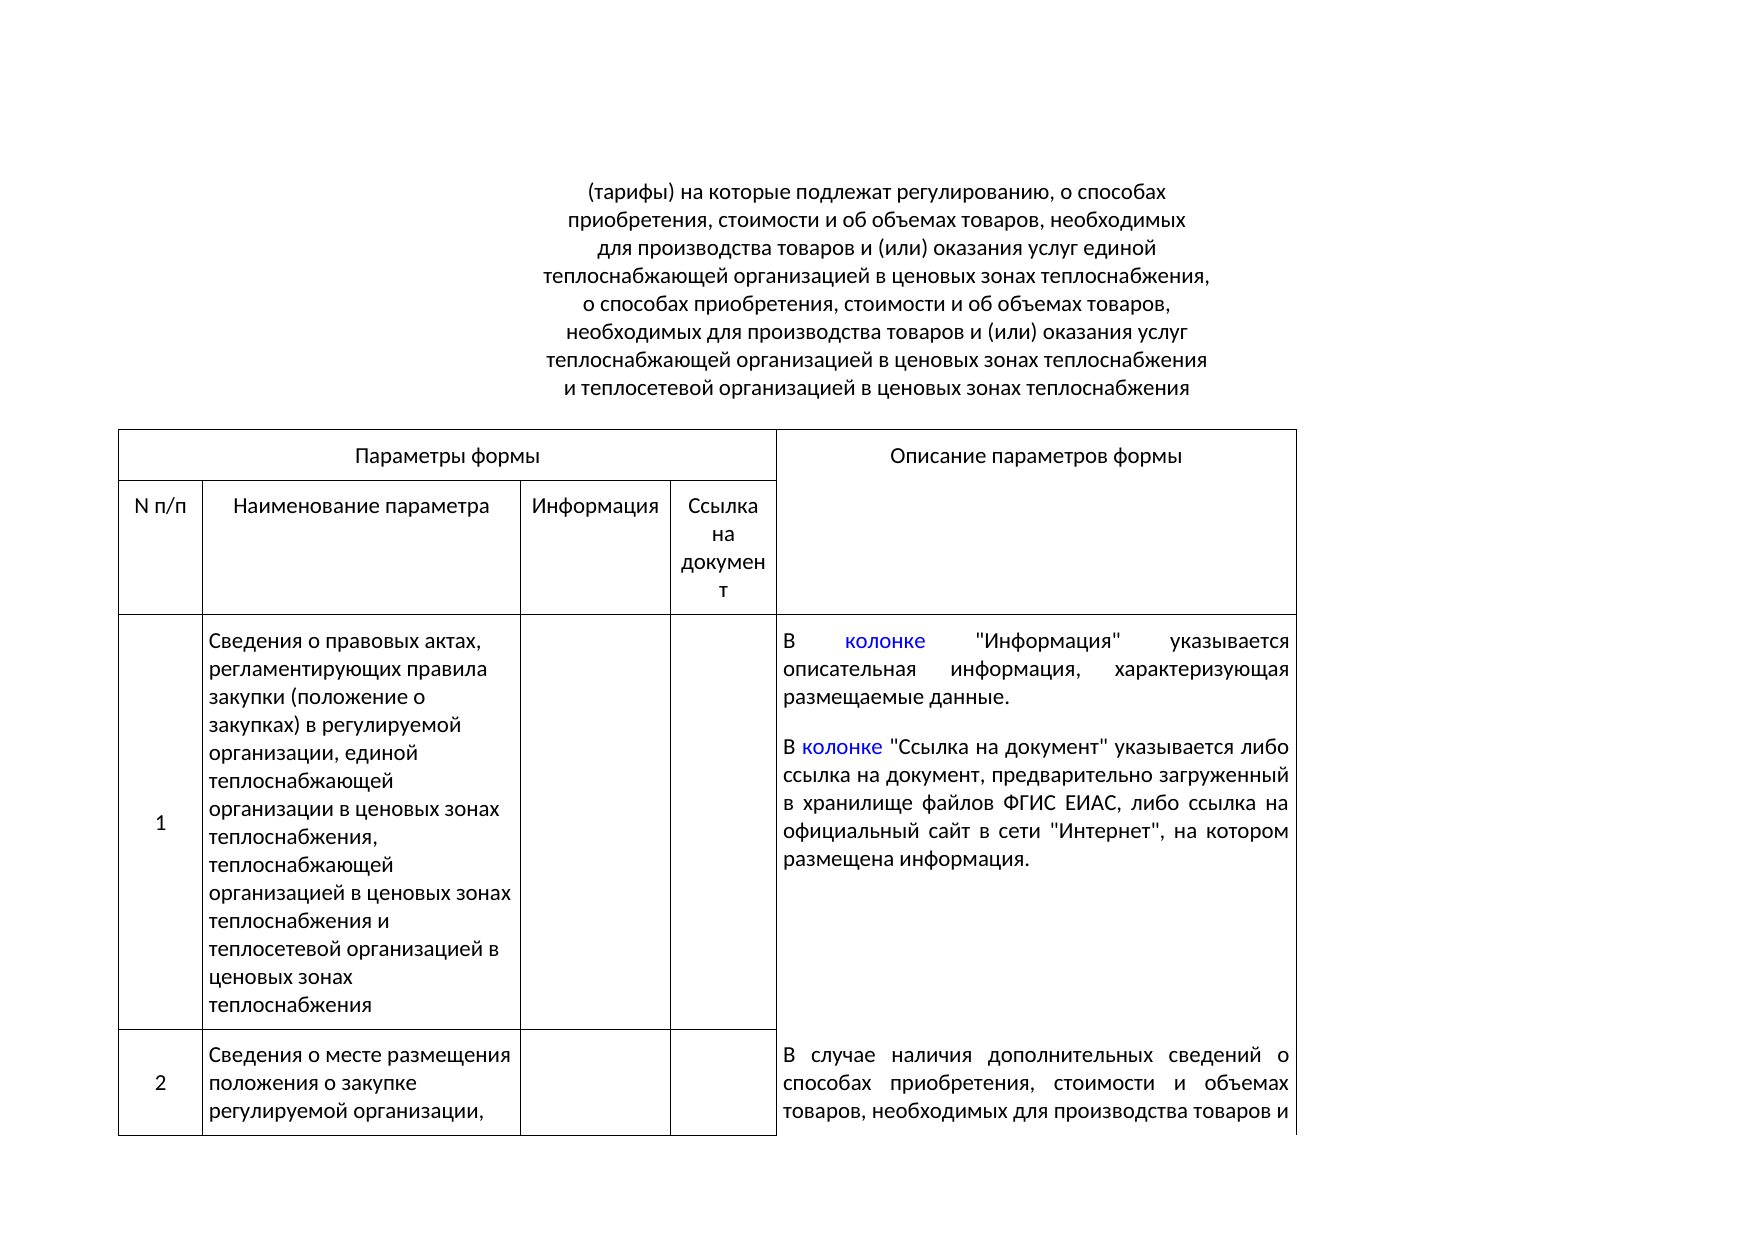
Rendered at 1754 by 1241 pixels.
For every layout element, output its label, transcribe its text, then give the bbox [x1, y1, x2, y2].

table_cell [521, 1030, 670, 1135]
text приобретения, стоимости и об объемах товаров, необходимых [118, 205, 1636, 233]
text о способах приобретения, стоимости и об объемах товаров, [118, 289, 1636, 317]
text и теплосетевой организацией в ценовых зонах теплоснабжения [118, 373, 1636, 401]
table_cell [777, 1029, 1296, 1135]
table_cell [521, 615, 670, 1029]
table_cell В колонке "Информация" указывается описательная информация, характеризующая размещаемые данные. [777, 615, 1296, 720]
table_cell Наименование параметра [203, 481, 520, 614]
text необходимых для производства товаров и (или) оказания услуг [118, 317, 1636, 345]
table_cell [203, 1030, 520, 1135]
table_cell Информация [521, 481, 670, 614]
table_cell [671, 1030, 776, 1135]
table_cell N п/п [119, 481, 202, 614]
table_cell Сведения о правовых актах, регламентирующих правила закупки (положение о закупках) в регулируемой организации, единой теплоснабжающей организации в ценовых зонах теплоснабжения, теплоснабжающей организацией в ценовых зонах теплоснабжения и теплосетевой организацией в ценовых зонах теплоснабжения [203, 615, 520, 1029]
text (тарифы) на которые подлежат регулированию, о способах [118, 177, 1636, 205]
table_header Параметры формы [119, 430, 776, 480]
table_cell Ссылка на документ [671, 481, 776, 614]
table_cell В колонке "Ссылка на документ" указывается либо ссылка на документ, предварительно загруженный в хранилище файлов ФГИС ЕИАС, либо ссылка на официальный сайт в сети "Интернет", на котором размещена информация. [777, 720, 1296, 1029]
text для производства товаров и (или) оказания услуг единой [118, 233, 1636, 261]
text теплоснабжающей организацией в ценовых зонах теплоснабжения [118, 345, 1636, 373]
table_cell [671, 615, 776, 1029]
table_cell 1 [119, 615, 202, 1029]
table_cell 2 [119, 1030, 202, 1135]
table_header Описание параметров формы [777, 430, 1296, 614]
text теплоснабжающей организацией в ценовых зонах теплоснабжения, [118, 261, 1636, 289]
